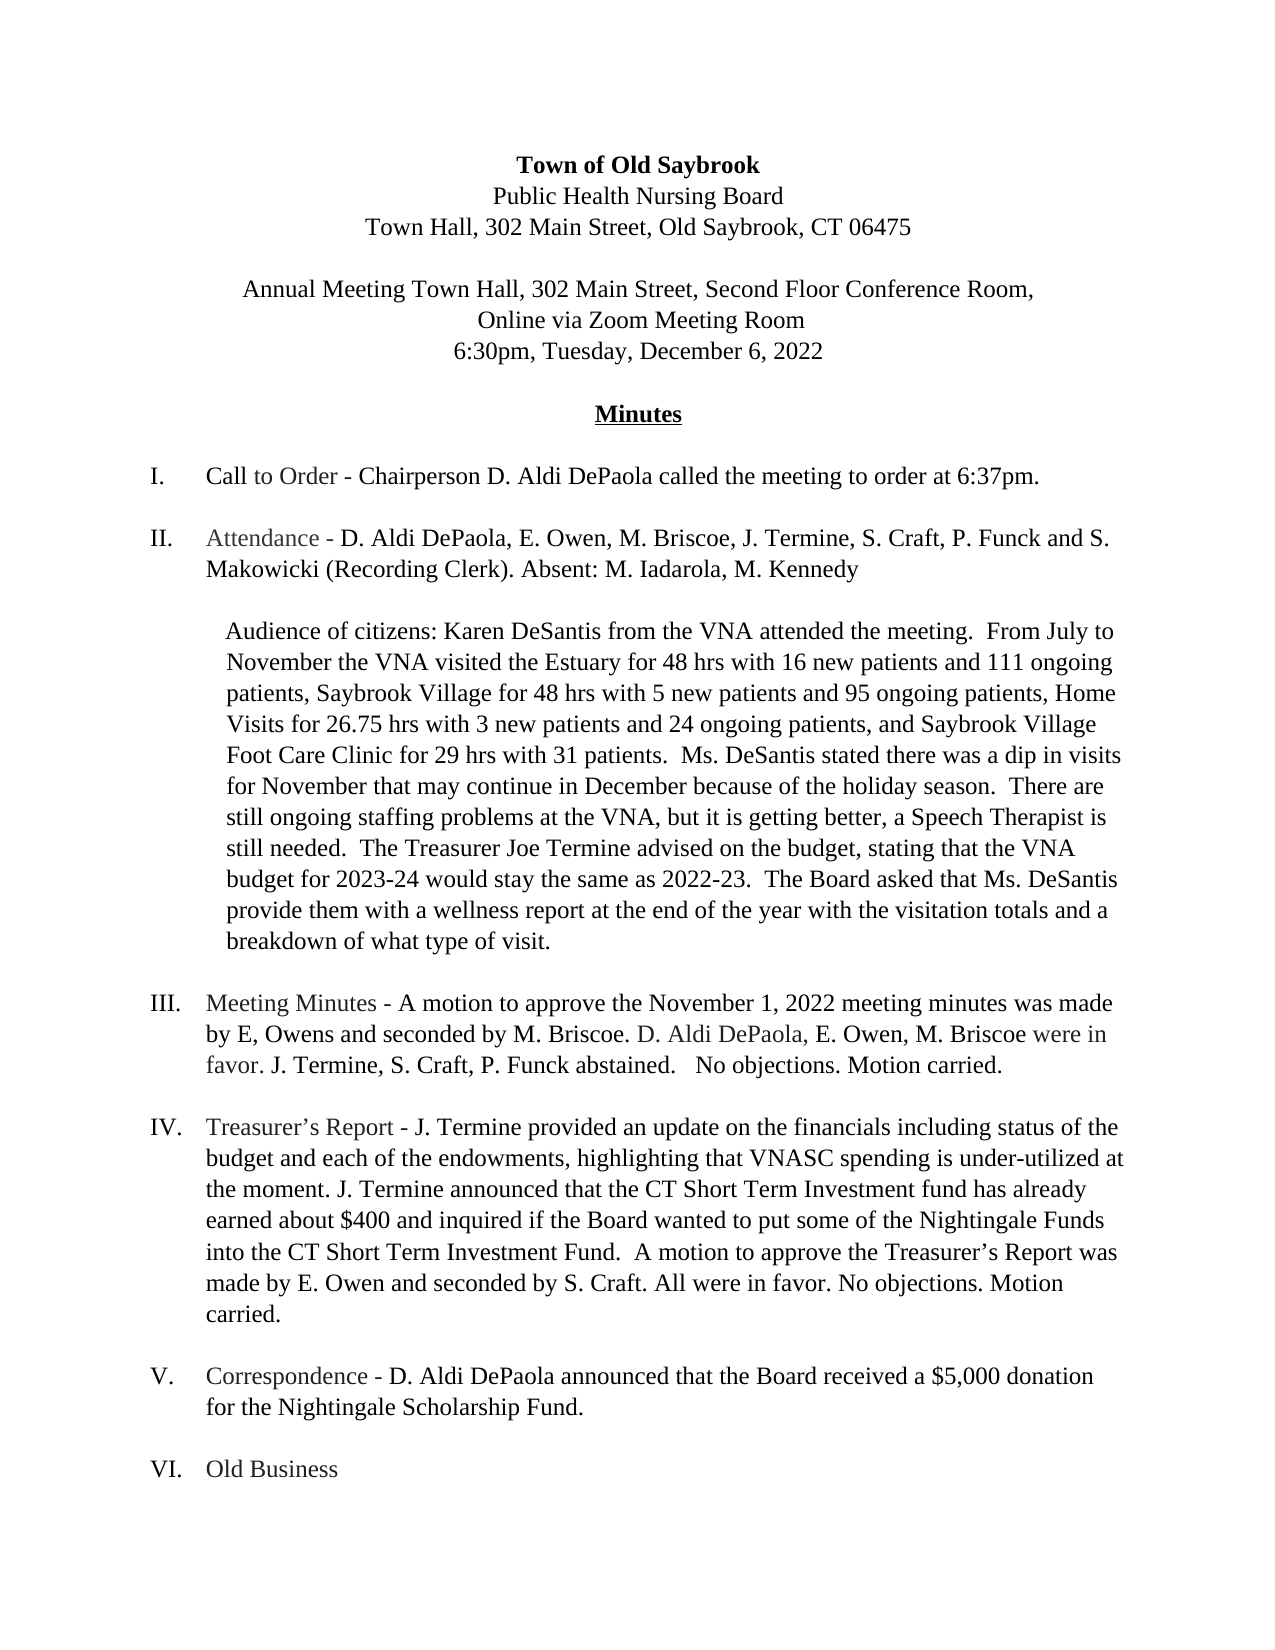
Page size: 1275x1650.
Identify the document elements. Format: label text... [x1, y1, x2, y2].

text Town of Old Saybrook [151, 150, 1125, 179]
list Meeting Minutes - A motion to approve the November 1, 2022 meeting minutes was made by E, Owens and seconded by M. Briscoe. D. Aldi DePaola, E. Owen, M. Briscoe were in favor. J. Termine, S. Craft, P. Funck abstained. No objections. Motion carried. [150, 988, 1125, 1079]
text Audience of citizens: Karen DeSantis from the VNA attended the meeting. From July to November the VNA visited the Estuary for 48 hrs with 16 new patients and 111 ongoing patients, Saybrook Village for 48 hrs with 5 new patients and 95 ongoing patients, Home Visits for 26.75 hrs with 3 new patients and 24 ongoing patients, and Saybrook Village Foot Care Clinic for 29 hrs with 31 patients. Ms. DeSantis stated there was a dip in visits for November that may continue in December because of the holiday season. There are still ongoing staffing problems at the VNA, but it is getting better, a Speech Therapist is still needed. The Treasurer Joe Termine advised on the budget, stating that the VNA budget for 2023-24 would stay the same as 2022-23. The Board asked that Ms. DeSantis provide them with a wellness report at the end of the year with the visitation totals and a breakdown of what type of visit. [225, 616, 1125, 955]
text Minutes [151, 399, 1125, 427]
list Old Business [150, 1454, 1125, 1482]
text Town Hall, 302 Main Street, Old Saybrook, CT 06475 [151, 212, 1125, 241]
list Treasurer’s Report - J. Termine provided an update on the financials including status of the budget and each of the endowments, highlighting that VNASC spending is under-utilized at the moment. J. Termine announced that the CT Short Term Investment fund has already earned about $400 and inquired if the Board wanted to put some of the Nightingale Funds into the CT Short Term Investment Fund. A motion to approve the Treasurer’s Report was made by E. Owen and seconded by S. Craft. All were in favor. No objections. Motion carried. [150, 1112, 1125, 1327]
text Annual Meeting Town Hall, 302 Main Street, Second Floor Conference Room, [151, 274, 1125, 303]
text Online via Zoom Meeting Room [151, 305, 1125, 334]
list Attendance - D. Aldi DePaola, E. Owen, M. Briscoe, J. Termine, S. Craft, P. Funck and S. Makowicki (Recording Clerk). Absent: M. Iadarola, M. Kennedy [150, 523, 1125, 583]
text 6:30pm, Tuesday, December 6, 2022 [151, 336, 1125, 365]
list Call to Order - Chairperson D. Aldi DePaola called the meeting to order at 6:37pm. [150, 461, 1125, 490]
list Correspondence - D. Aldi DePaola announced that the Board received a $5,000 donation for the Nightingale Scholarship Fund. [150, 1361, 1125, 1421]
text Public Health Nursing Board [151, 181, 1125, 210]
